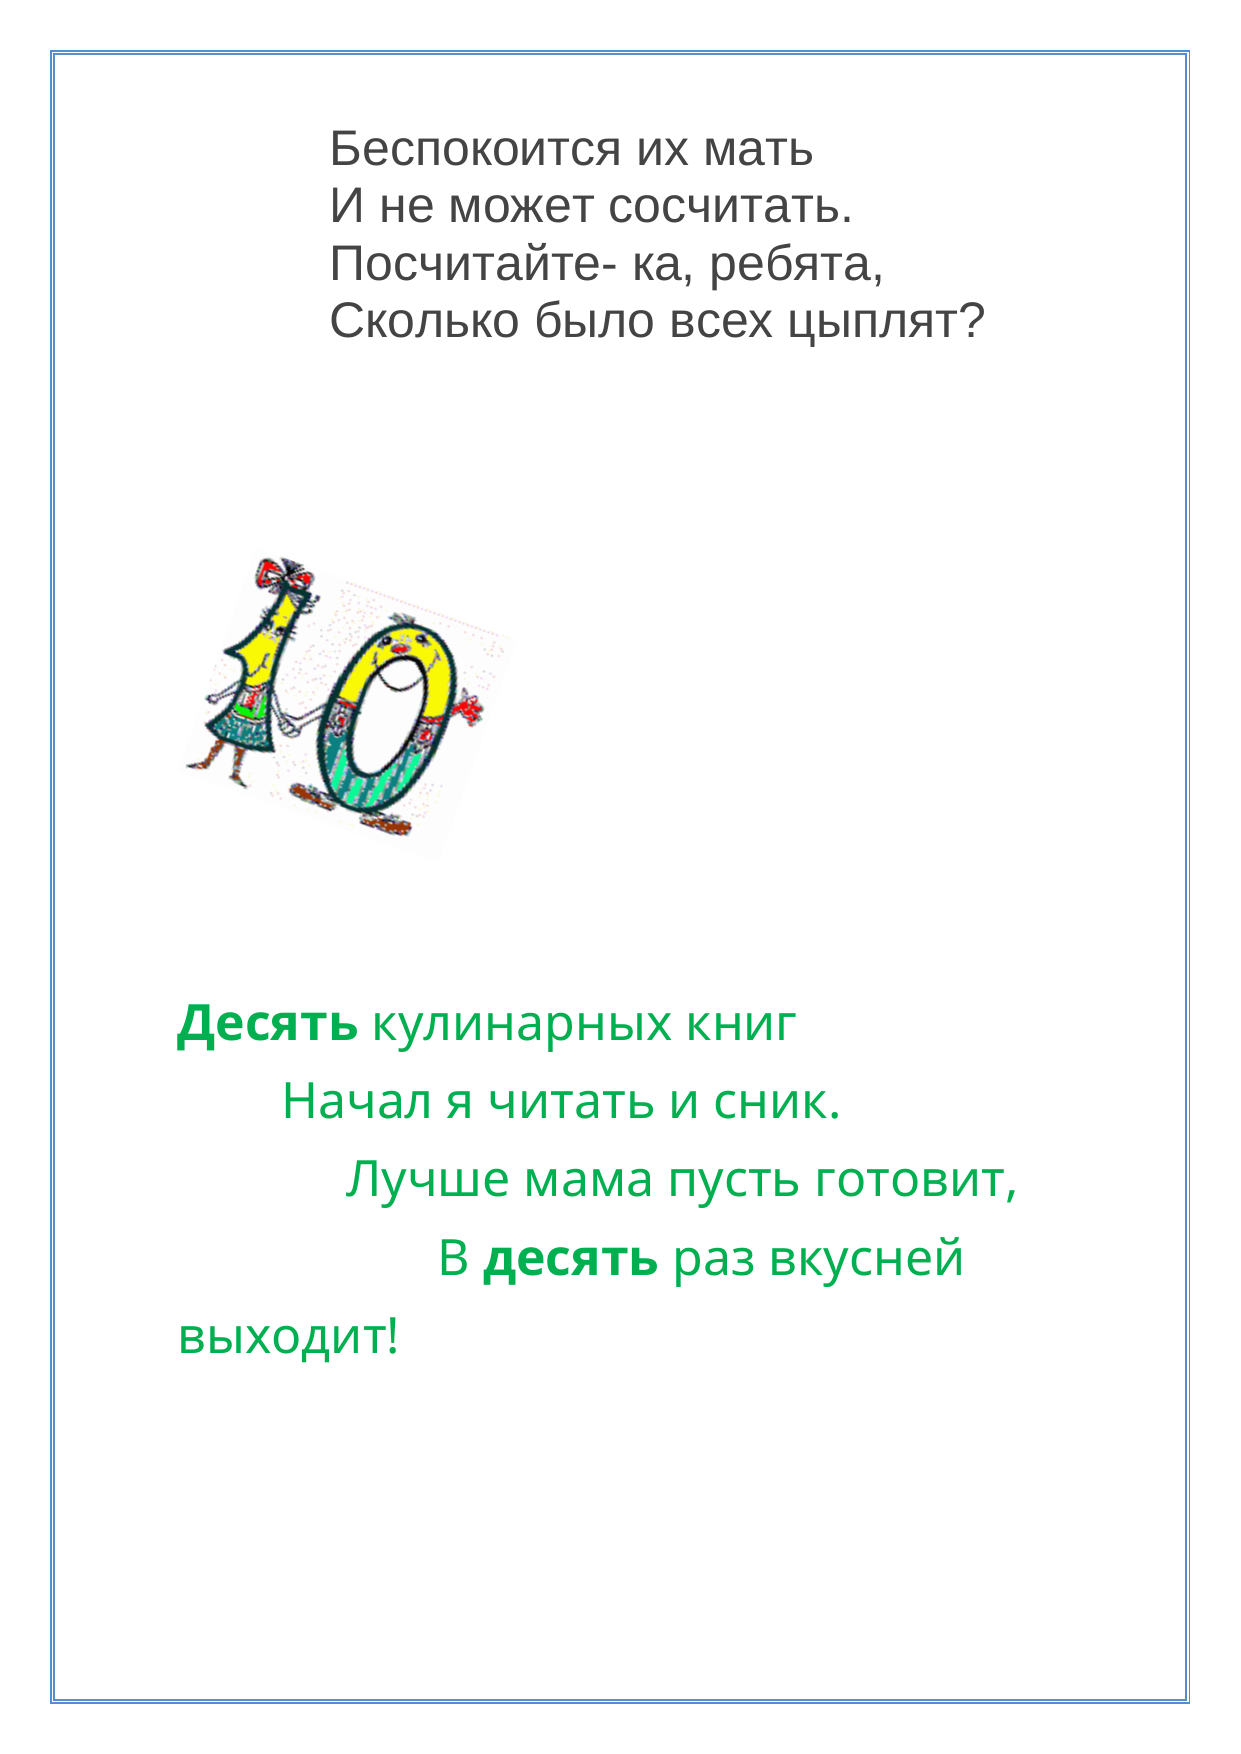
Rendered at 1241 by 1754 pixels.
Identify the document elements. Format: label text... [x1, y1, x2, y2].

text Десять кулинарных книг Начал я читать и сник. Лучше мама пусть готовит, В десять раз вкусней выходит! [177, 987, 1152, 1368]
text Беспокоится их мать [177, 118, 1152, 176]
text И не может сосчитать. [177, 176, 1152, 233]
picture [179, 549, 516, 862]
text Сколько было всех цыплят? [177, 291, 1152, 348]
text Посчитайте- ка, ребята, [177, 233, 1152, 291]
